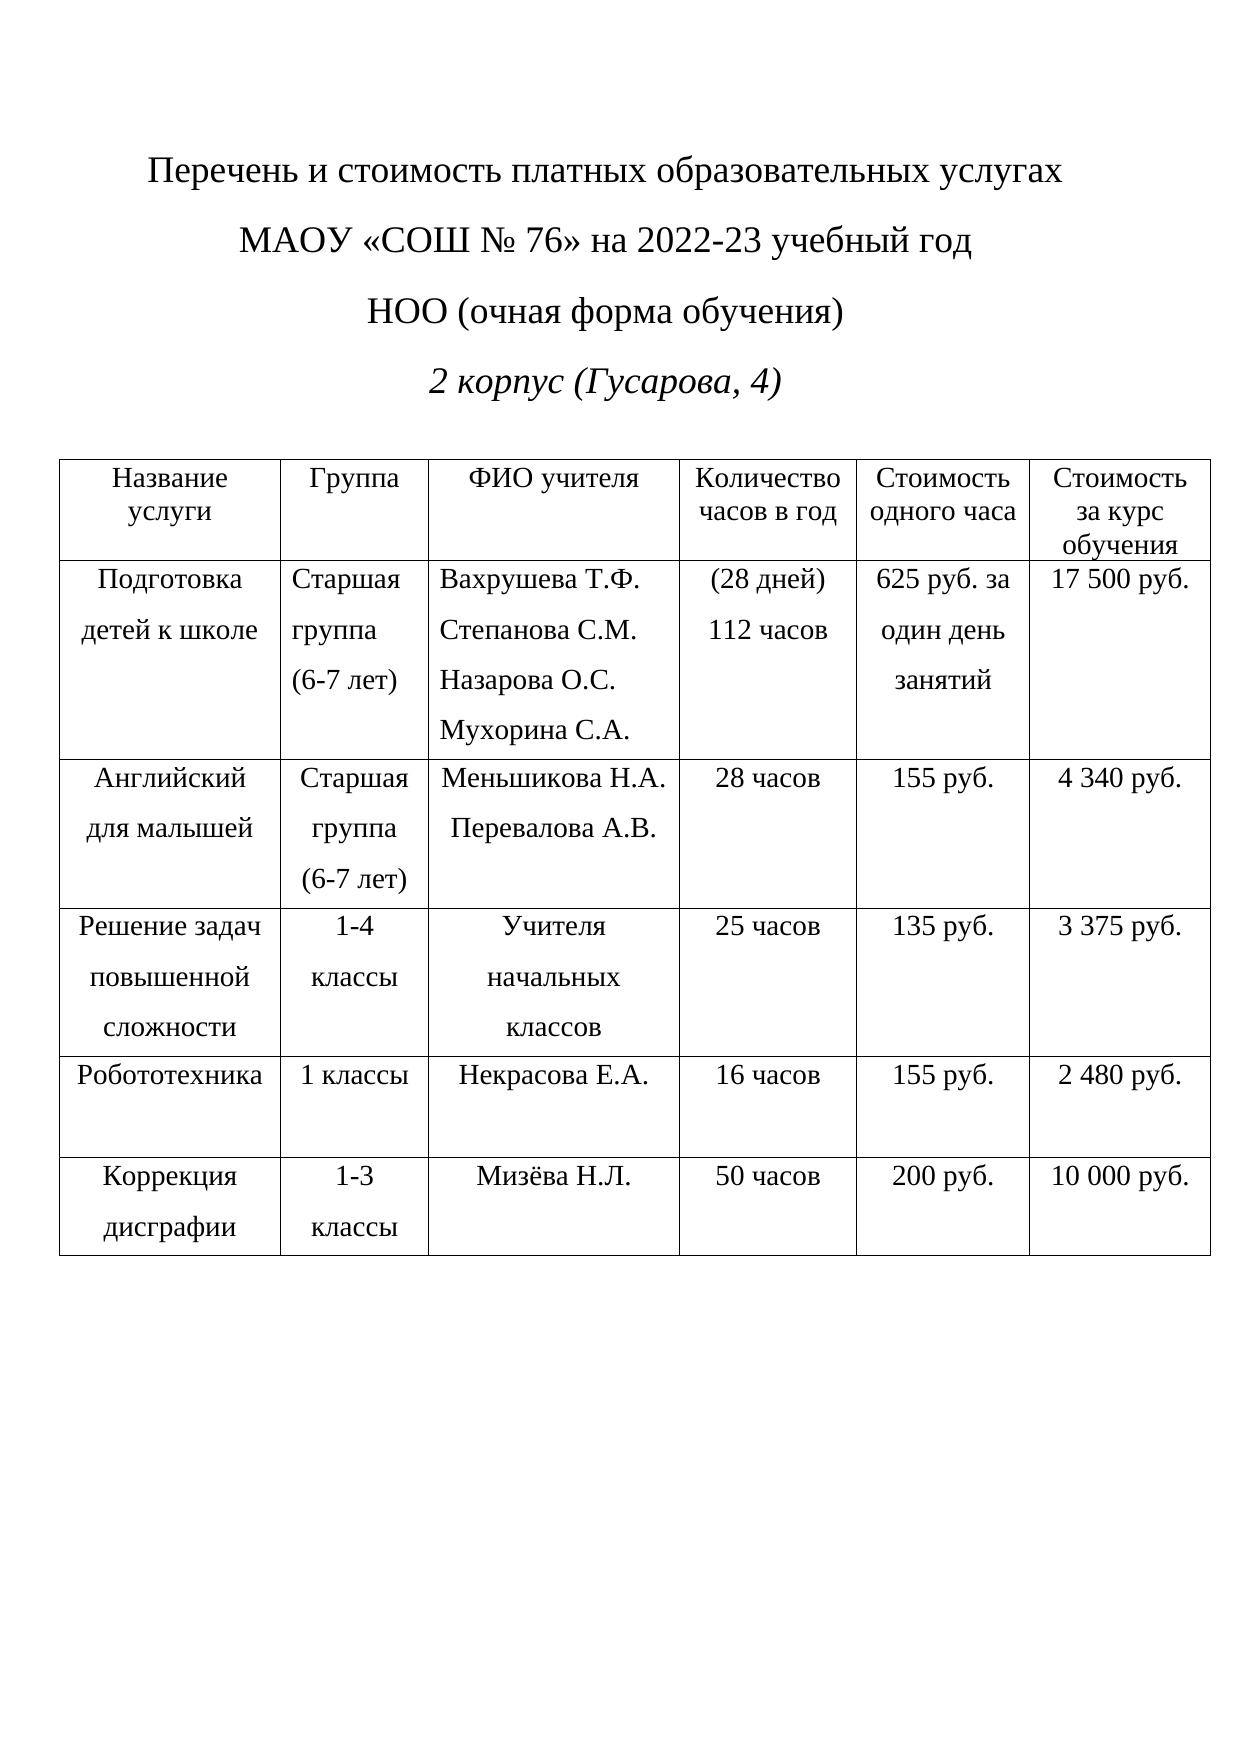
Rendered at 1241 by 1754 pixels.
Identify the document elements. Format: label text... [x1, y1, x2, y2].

table_header Название услуги [60, 460, 280, 560]
table_cell 135 руб. [857, 909, 1029, 1056]
table_cell Английский для малышей [60, 760, 280, 907]
table_header Стоимость за курс обучения [1030, 460, 1210, 560]
table_cell 4 340 руб. [1030, 760, 1210, 907]
table_cell 155 руб. [857, 760, 1029, 907]
table_cell Меньшикова Н.А. Перевалова А.В. [429, 760, 679, 907]
table_cell 17 500 руб. [1030, 561, 1210, 759]
table_cell 2 480 руб. [1030, 1057, 1210, 1157]
table_cell Мизёва Н.Л. [429, 1158, 679, 1255]
table_cell 3 375 руб. [1030, 909, 1210, 1056]
text НОО (очная форма обучения) [59, 288, 1152, 331]
table_cell Коррекция дисграфии [60, 1158, 280, 1255]
table_cell 1-3 классы [281, 1158, 428, 1255]
table_header ФИО учителя [429, 460, 679, 560]
table_cell 200 руб. [857, 1158, 1029, 1255]
table_cell Старшая группа (6-7 лет) [281, 760, 428, 907]
table_cell 155 руб. [857, 1057, 1029, 1157]
table_cell Подготовка детей к школе [60, 561, 280, 759]
table_cell 1 классы [281, 1057, 428, 1157]
table_cell (28 дней) 112 часов [680, 561, 856, 759]
table_cell 10 000 руб. [1030, 1158, 1210, 1255]
table_header Стоимость одного часа [857, 460, 1029, 560]
table_cell 50 часов [680, 1158, 856, 1255]
table_cell Вахрушева Т.Ф. Степанова С.М. Назарова О.С. Мухорина С.А. [429, 561, 679, 759]
table_cell Некрасова Е.А. [429, 1057, 679, 1157]
text 2 корпус (Гусарова, 4) [59, 358, 1152, 434]
text Перечень и стоимость платных образовательных услугах [59, 147, 1152, 190]
table_cell 625 руб. за один день занятий [857, 561, 1029, 759]
table_cell Старшая группа (6-7 лет) [281, 561, 428, 759]
text МАОУ «СОШ № 76» на 2022-23 учебный год [59, 218, 1152, 261]
table_cell Решение задач повышенной сложности [60, 909, 280, 1056]
table_header Группа [281, 460, 428, 560]
table_cell 28 часов [680, 760, 856, 907]
table_cell 1-4 классы [281, 909, 428, 1056]
table_cell 25 часов [680, 909, 856, 1056]
table_header Количество часов в год [680, 460, 856, 560]
table_cell 16 часов [680, 1057, 856, 1157]
table_cell Учителя начальных классов [429, 909, 679, 1056]
table_cell Робототехника [60, 1057, 280, 1157]
